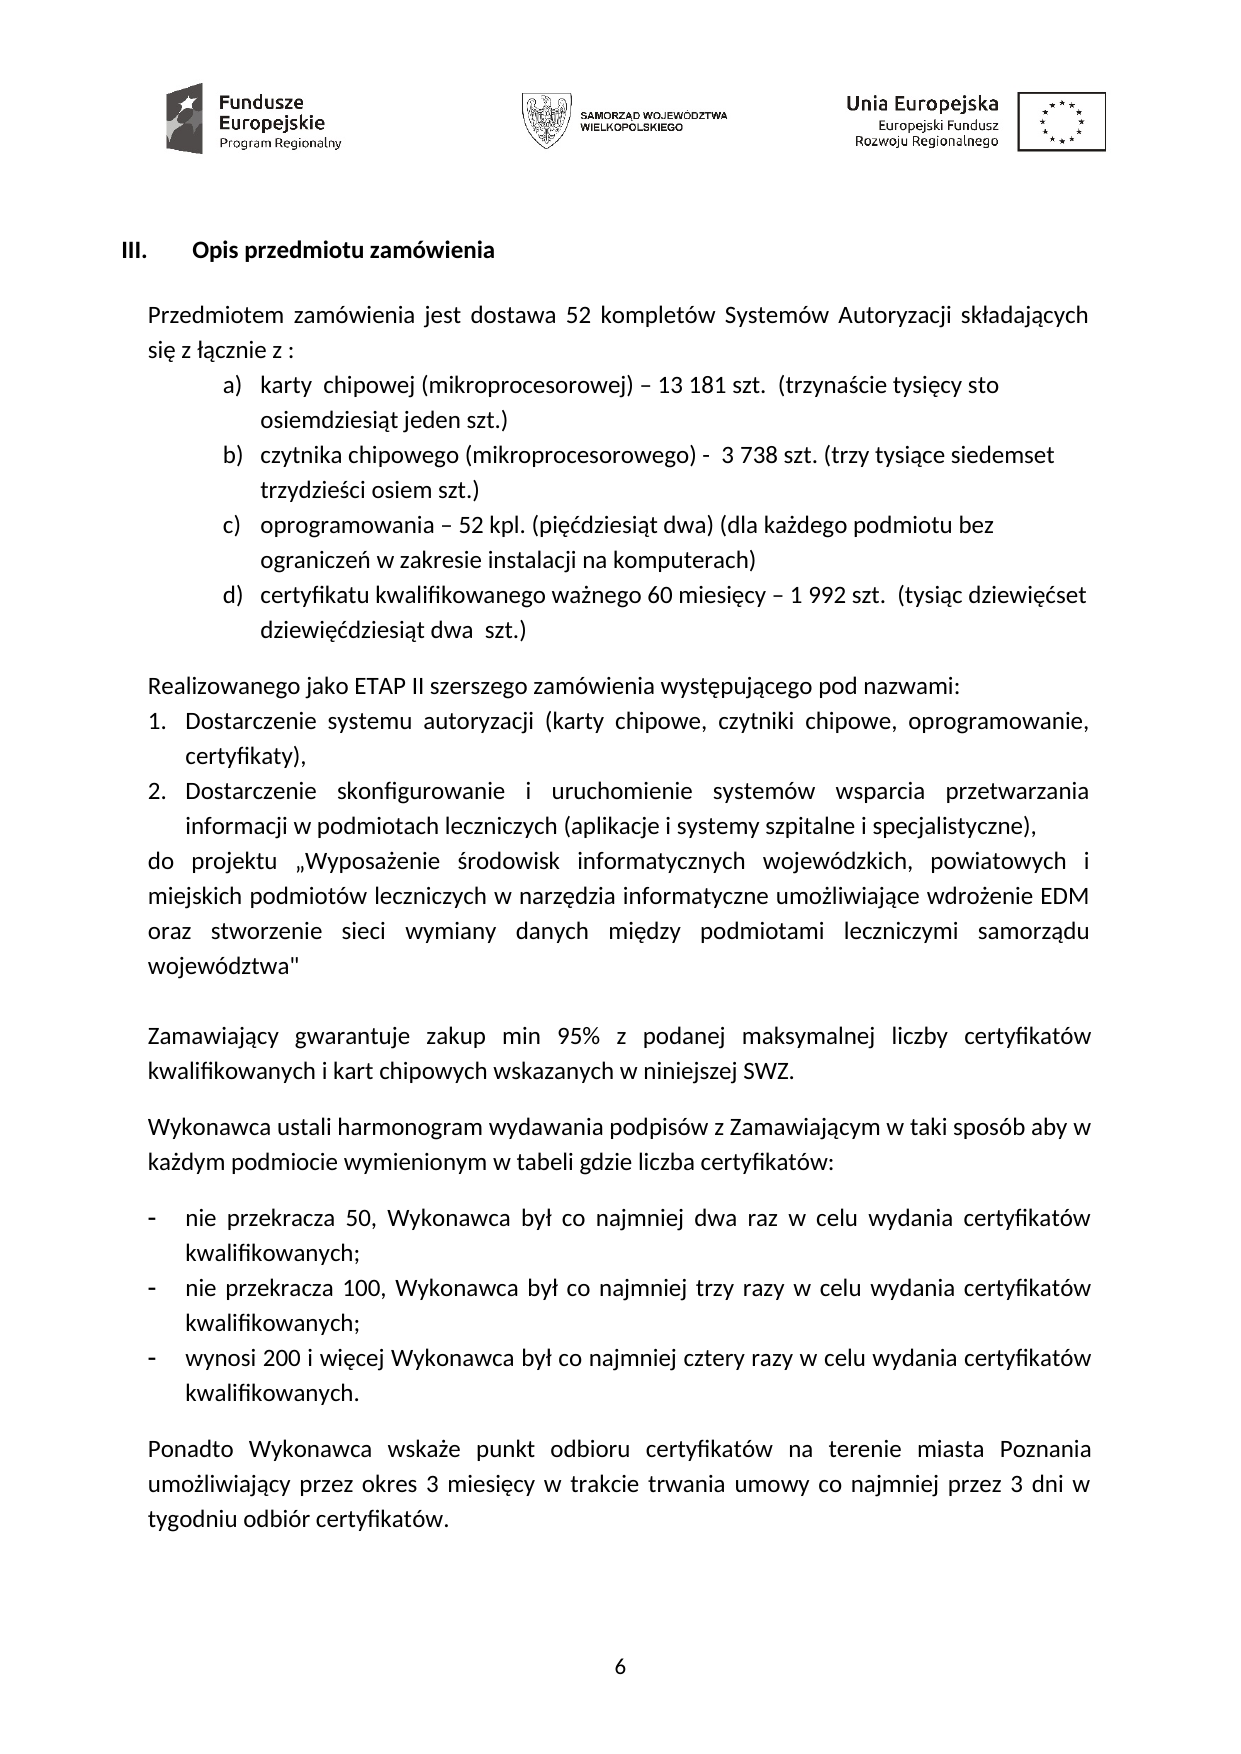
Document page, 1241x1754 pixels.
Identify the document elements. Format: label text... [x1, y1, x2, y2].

text do projektu „Wyposażenie środowisk informatycznych wojewódzkich, powiatowych i miejskich podmiotów leczniczych w narzędzia informatyczne umożliwiające wdrożenie EDM oraz stworzenie sieci wymiany danych między podmiotami leczniczymi samorządu województwa" [148, 845, 1090, 981]
list Dostarczenie systemu autoryzacji (karty chipowe, czytniki chipowe, oprogramowanie, certyfikaty), [148, 705, 1090, 771]
list karty chipowej (mikroprocesorowej) – 13 181 szt. (trzynaście tysięcy sto osiemdziesiąt jeden szt.) [223, 369, 1093, 435]
text Zamawiający gwarantuje zakup min 95% z podanej maksymalnej liczby certyfikatów kwalifikowanych i kart chipowych wskazanych w niniejszej SWZ. [148, 1020, 1093, 1086]
list wynosi 200 i więcej Wykonawca był co najmniej cztery razy w celu wydania certyfikatów kwalifikowanych. [148, 1342, 1093, 1407]
text Przedmiotem zamówienia jest dostawa 52 kompletów Systemów Autoryzacji składających się z łącznie z : [148, 299, 1090, 365]
text Wykonawca ustali harmonogram wydawania podpisów z Zamawiającym w taki sposób aby w każdym podmiocie wymienionym w tabeli gdzie liczba certyfikatów: [148, 1111, 1093, 1177]
list Opis przedmiotu zamówienia [148, 234, 1093, 264]
text Ponadto Wykonawca wskaże punkt odbioru certyfikatów na terenie miasta Poznania umożliwiający przez okres 3 miesięcy w trakcie trwania umowy co najmniej przez 3 dni w tygodniu odbiór certyfikatów. [148, 1433, 1093, 1533]
list Dostarczenie skonfigurowanie i uruchomienie systemów wsparcia przetwarzania informacji w podmiotach leczniczych (aplikacje i systemy szpitalne i specjalistyczne), [148, 775, 1090, 841]
list nie przekracza 100, Wykonawca był co najmniej trzy razy w celu wydania certyfikatów kwalifikowanych; [148, 1272, 1093, 1337]
list nie przekracza 50, Wykonawca był co najmniej dwa raz w celu wydania certyfikatów kwalifikowanych; [148, 1202, 1093, 1267]
text Realizowanego jako ETAP II szerszego zamówienia występującego pod nazwami: [148, 670, 1090, 701]
list certyfikatu kwalifikowanego ważnego 60 miesięcy – 1 992 szt. (tysiąc dziewięćset dziewięćdziesiąt dwa szt.) [223, 579, 1093, 645]
list czytnika chipowego (mikroprocesorowego) - 3 738 szt. (trzy tysiące siedemset trzydzieści osiem szt.) [223, 439, 1093, 505]
picture [147, 73, 1125, 169]
list oprogramowania – 52 kpl. (pięćdziesiąt dwa) (dla każdego podmiotu bez ograniczeń w zakresie instalacji na komputerach) [223, 509, 1093, 575]
